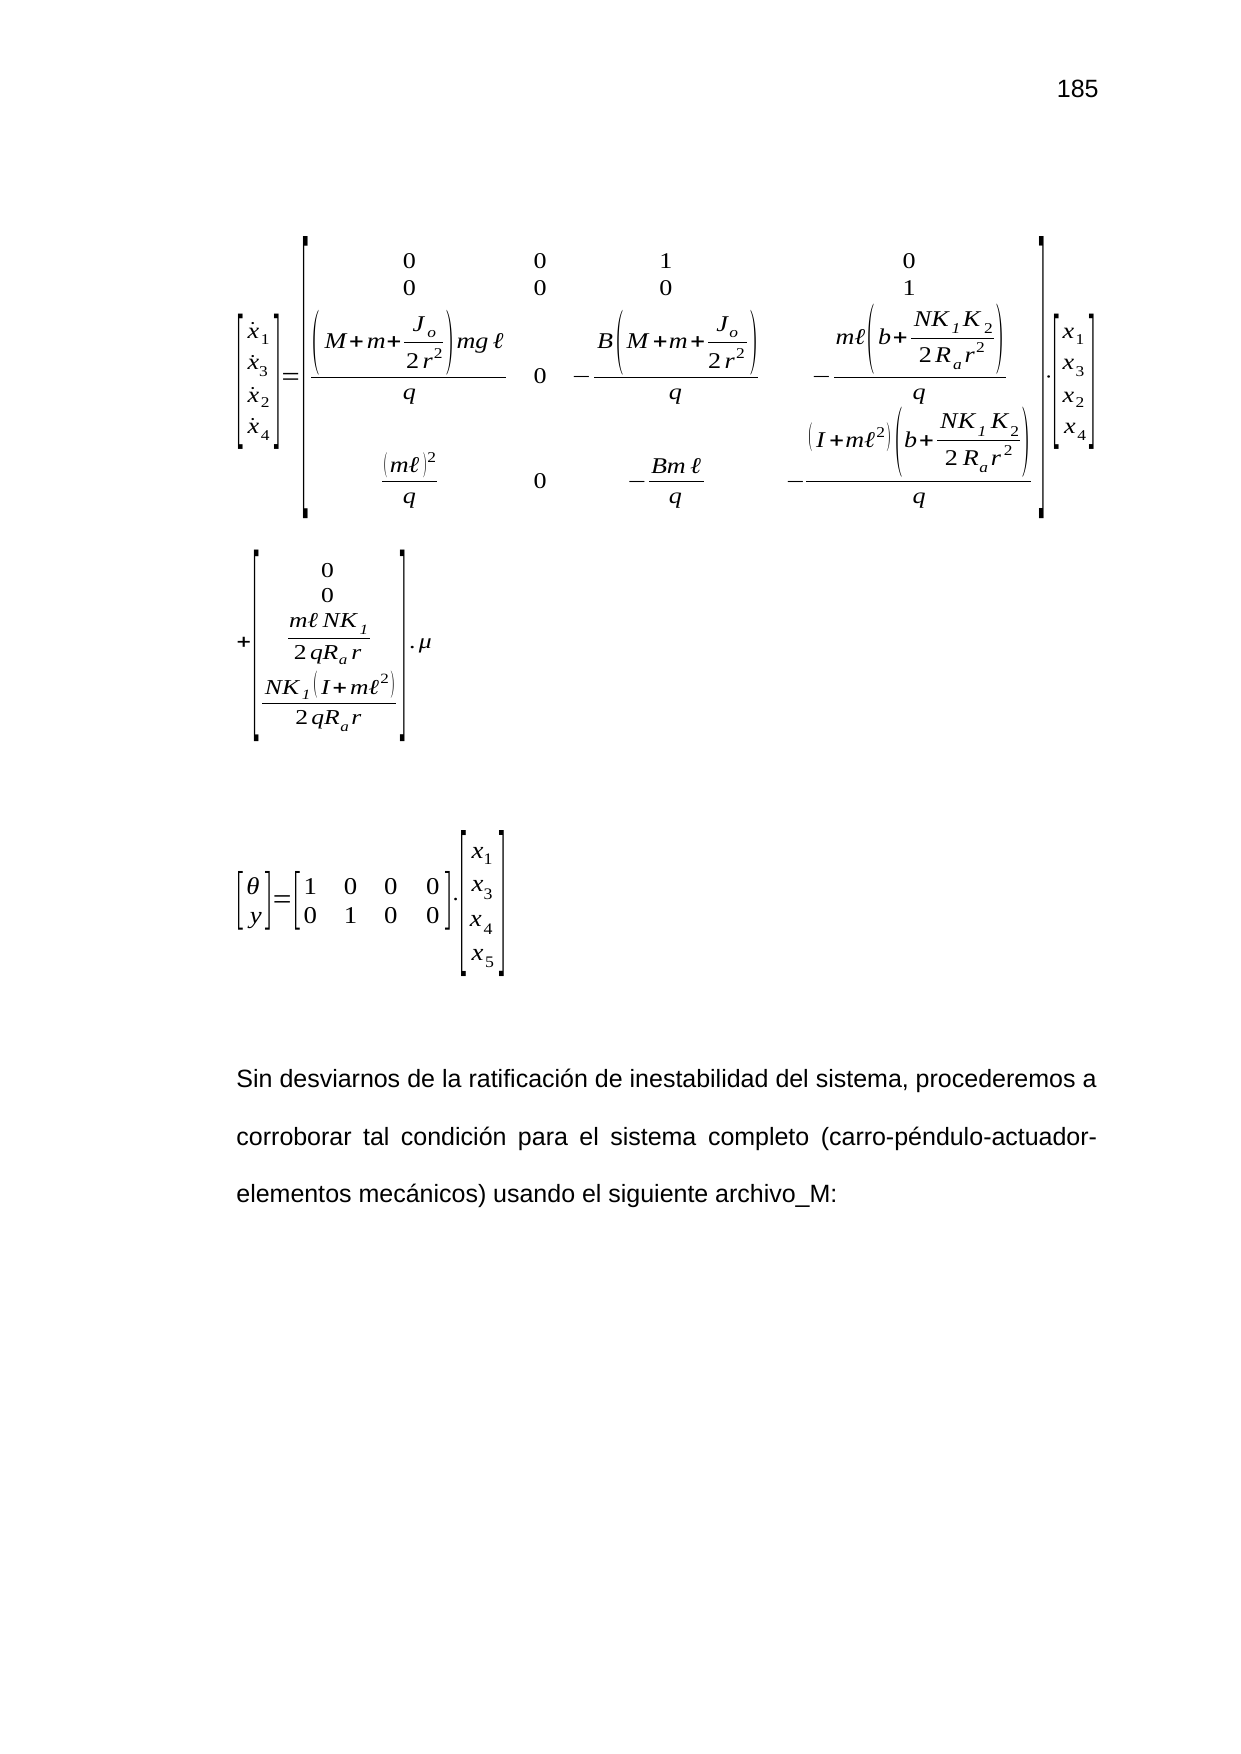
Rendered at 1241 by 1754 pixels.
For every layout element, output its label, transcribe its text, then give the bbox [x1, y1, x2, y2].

text Sin desviarnos de la ratificación de inestabilidad del sistema, procederemos a corroborar tal condición para el sistema completo (carro-péndulo-actuador-elementos mecánicos) usando el siguiente archivo_M: [236, 1064, 1098, 1208]
